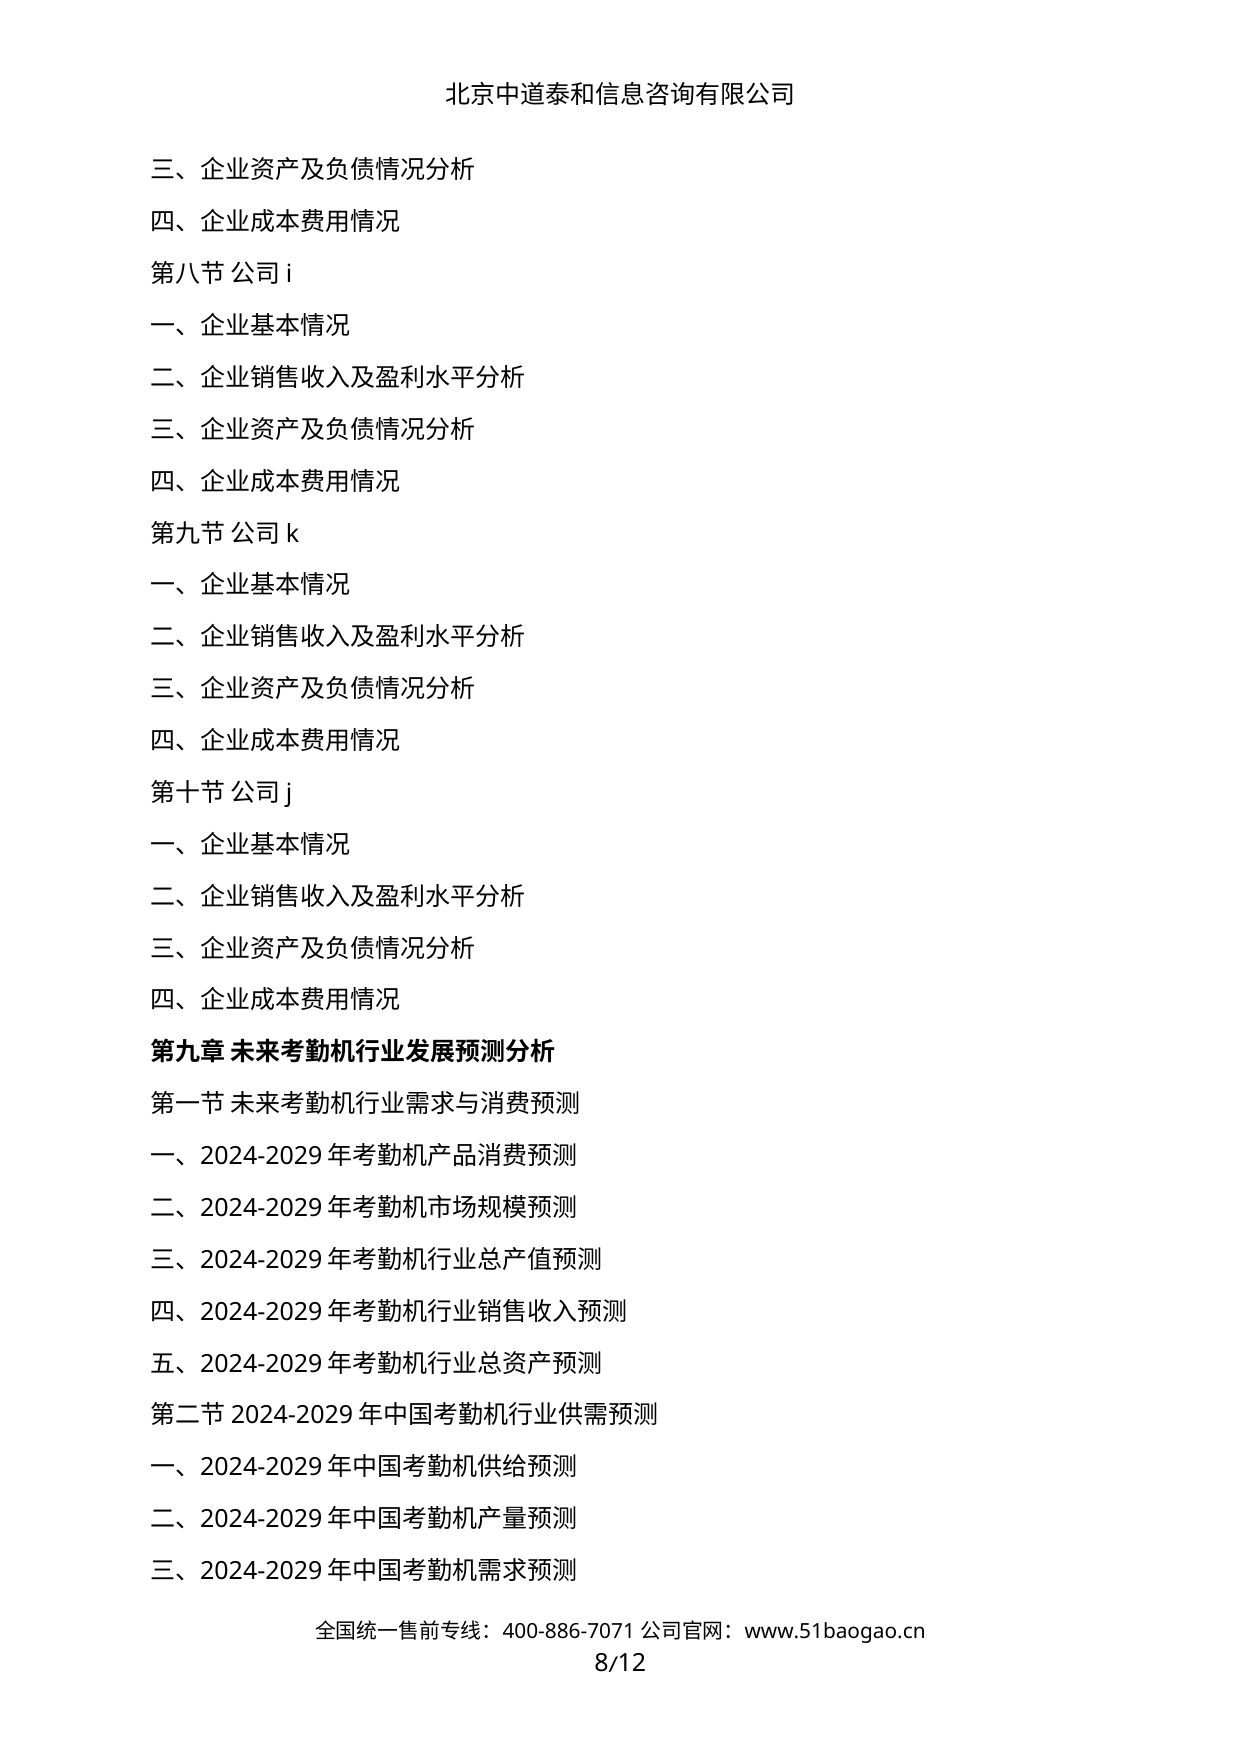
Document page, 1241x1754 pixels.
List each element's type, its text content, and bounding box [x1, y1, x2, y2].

text 第八节 公司i [150, 254, 1090, 290]
text 二、企业销售收入及盈利水平分析 [150, 876, 1090, 912]
text 二、企业销售收入及盈利水平分析 [150, 357, 1090, 394]
text 一、2024-2029年考勤机产品消费预测 [150, 1136, 1090, 1172]
text 三、企业资产及负债情况分析 [150, 928, 1090, 964]
text 一、2024-2029年中国考勤机供给预测 [150, 1447, 1090, 1483]
text 三、2024-2029年中国考勤机需求预测 [150, 1551, 1090, 1587]
text 二、企业销售收入及盈利水平分析 [150, 617, 1090, 653]
text 一、企业基本情况 [150, 565, 1090, 601]
text 第九节 公司k [150, 513, 1090, 549]
text 第二节 2024-2029年中国考勤机行业供需预测 [150, 1395, 1090, 1431]
text 第十节 公司j [150, 772, 1090, 809]
text 四、企业成本费用情况 [150, 461, 1090, 497]
text 三、企业资产及负债情况分析 [150, 150, 1090, 186]
text 四、企业成本费用情况 [150, 721, 1090, 757]
text 四、2024-2029年考勤机行业销售收入预测 [150, 1291, 1090, 1327]
text 一、企业基本情况 [150, 306, 1090, 342]
text 三、2024-2029年考勤机行业总产值预测 [150, 1239, 1090, 1276]
text 三、企业资产及负债情况分析 [150, 409, 1090, 446]
text 五、2024-2029年考勤机行业总资产预测 [150, 1343, 1090, 1379]
text 一、企业基本情况 [150, 824, 1090, 861]
text 二、2024-2029年考勤机市场规模预测 [150, 1187, 1090, 1224]
text 四、企业成本费用情况 [150, 202, 1090, 238]
text 第九章 未来考勤机行业发展预测分析 [150, 1032, 1090, 1068]
text 三、企业资产及负债情况分析 [150, 669, 1090, 705]
text 四、企业成本费用情况 [150, 980, 1090, 1016]
text 第一节 未来考勤机行业需求与消费预测 [150, 1084, 1090, 1120]
text 二、2024-2029年中国考勤机产量预测 [150, 1499, 1090, 1535]
